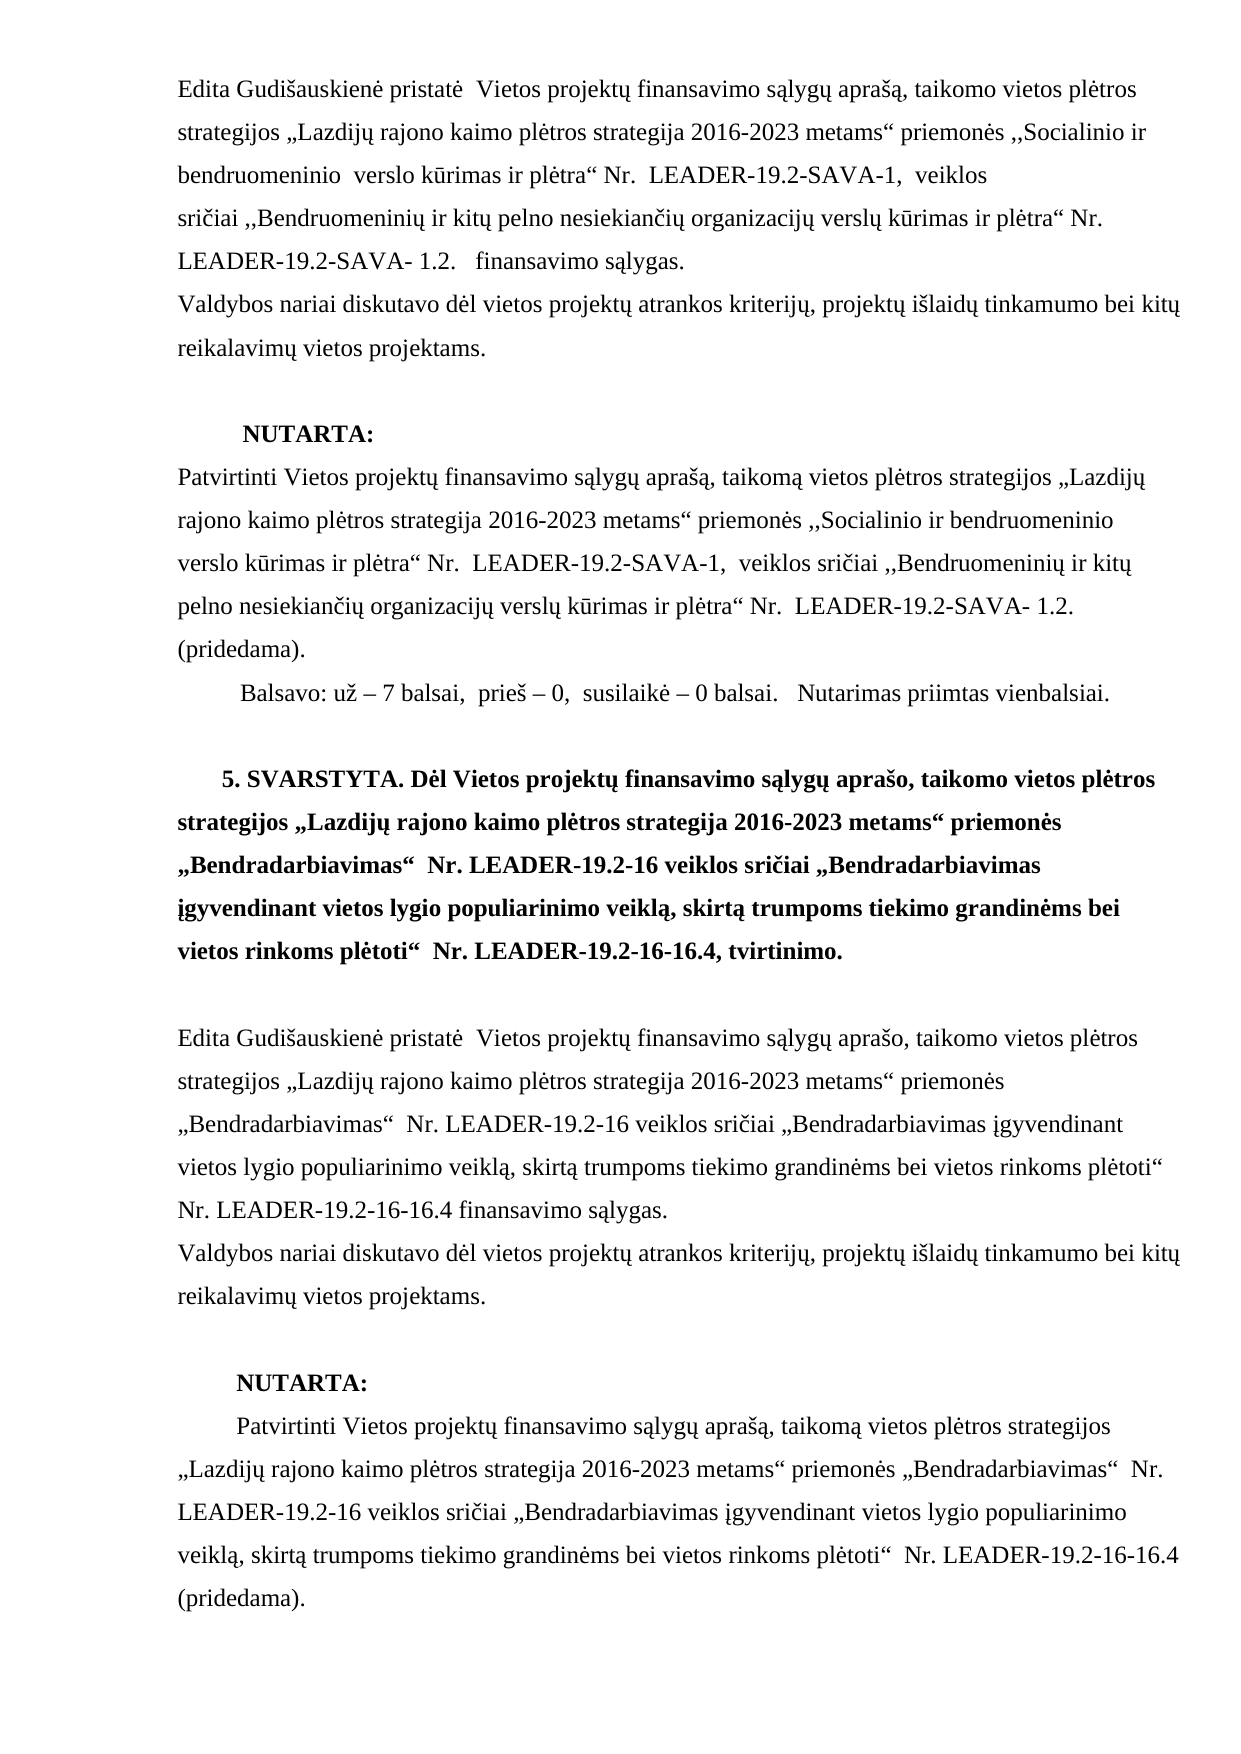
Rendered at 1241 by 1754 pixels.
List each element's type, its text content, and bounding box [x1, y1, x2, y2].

list Valdybos nariai diskutavo dėl vietos projektų atrankos kriterijų, projektų išlaidų tinkamumo bei kitų reikalavimų vietos projektams. [177, 289, 1181, 361]
text Balsavo: už – 7 balsai, prieš – 0, susilaikė – 0 balsai. Nutarimas priimtas vienbalsiai. [177, 678, 1181, 706]
text NUTARTA: [177, 1368, 1181, 1396]
list Valdybos nariai diskutavo dėl vietos projektų atrankos kriterijų, projektų išlaidų tinkamumo bei kitų reikalavimų vietos projektams. [177, 1238, 1181, 1310]
text Edita Gudišauskienė pristatė Vietos projektų finansavimo sąlygų aprašo, taikomo vietos plėtros strategijos „Lazdijų rajono kaimo plėtros strategija 2016-2023 metams“ priemonės „Bendradarbiavimas“ Nr. LEADER-19.2-16 veiklos sričiai „Bendradarbiavimas įgyvendinant vietos lygio populiarinimo veiklą, skirtą trumpoms tiekimo grandinėms bei vietos rinkoms plėtoti“ Nr. LEADER-19.2-16-16.4 finansavimo sąlygas. [177, 1023, 1181, 1224]
text Edita Gudišauskienė pristatė Vietos projektų finansavimo sąlygų aprašą, taikomo vietos plėtros strategijos „Lazdijų rajono kaimo plėtros strategija 2016-2023 metams“ priemonės ,,Socialinio ir bendruomeninio verslo kūrimas ir plėtra“ Nr. LEADER-19.2-SAVA-1, veiklos sričiai ,,Bendruomeninių ir kitų pelno nesiekiančių organizacijų verslų kūrimas ir plėtra“ Nr. LEADER-19.2-SAVA- 1.2. finansavimo sąlygas. [177, 74, 1181, 275]
text Patvirtinti Vietos projektų finansavimo sąlygų aprašą, taikomą vietos plėtros strategijos „Lazdijų rajono kaimo plėtros strategija 2016-2023 metams“ priemonės „Bendradarbiavimas“ Nr. LEADER-19.2-16 veiklos sričiai „Bendradarbiavimas įgyvendinant vietos lygio populiarinimo veiklą, skirtą trumpoms tiekimo grandinėms bei vietos rinkoms plėtoti“ Nr. LEADER-19.2-16-16.4 (pridedama). [177, 1411, 1181, 1612]
text NUTARTA: [177, 419, 1181, 448]
text 5. SVARSTYTA. Dėl Vietos projektų finansavimo sąlygų aprašo, taikomo vietos plėtros strategijos „Lazdijų rajono kaimo plėtros strategija 2016-2023 metams“ priemonės „Bendradarbiavimas“ Nr. LEADER-19.2-16 veiklos sričiai „Bendradarbiavimas įgyvendinant vietos lygio populiarinimo veiklą, skirtą trumpoms tiekimo grandinėms bei vietos rinkoms plėtoti“ Nr. LEADER-19.2-16-16.4, tvirtinimo. [177, 764, 1181, 965]
text Patvirtinti Vietos projektų finansavimo sąlygų aprašą, taikomą vietos plėtros strategijos „Lazdijų rajono kaimo plėtros strategija 2016-2023 metams“ priemonės ,,Socialinio ir bendruomeninio verslo kūrimas ir plėtra“ Nr. LEADER-19.2-SAVA-1, veiklos sričiai ,,Bendruomeninių ir kitų pelno nesiekiančių organizacijų verslų kūrimas ir plėtra“ Nr. LEADER-19.2-SAVA- 1.2. (pridedama). [177, 462, 1181, 663]
